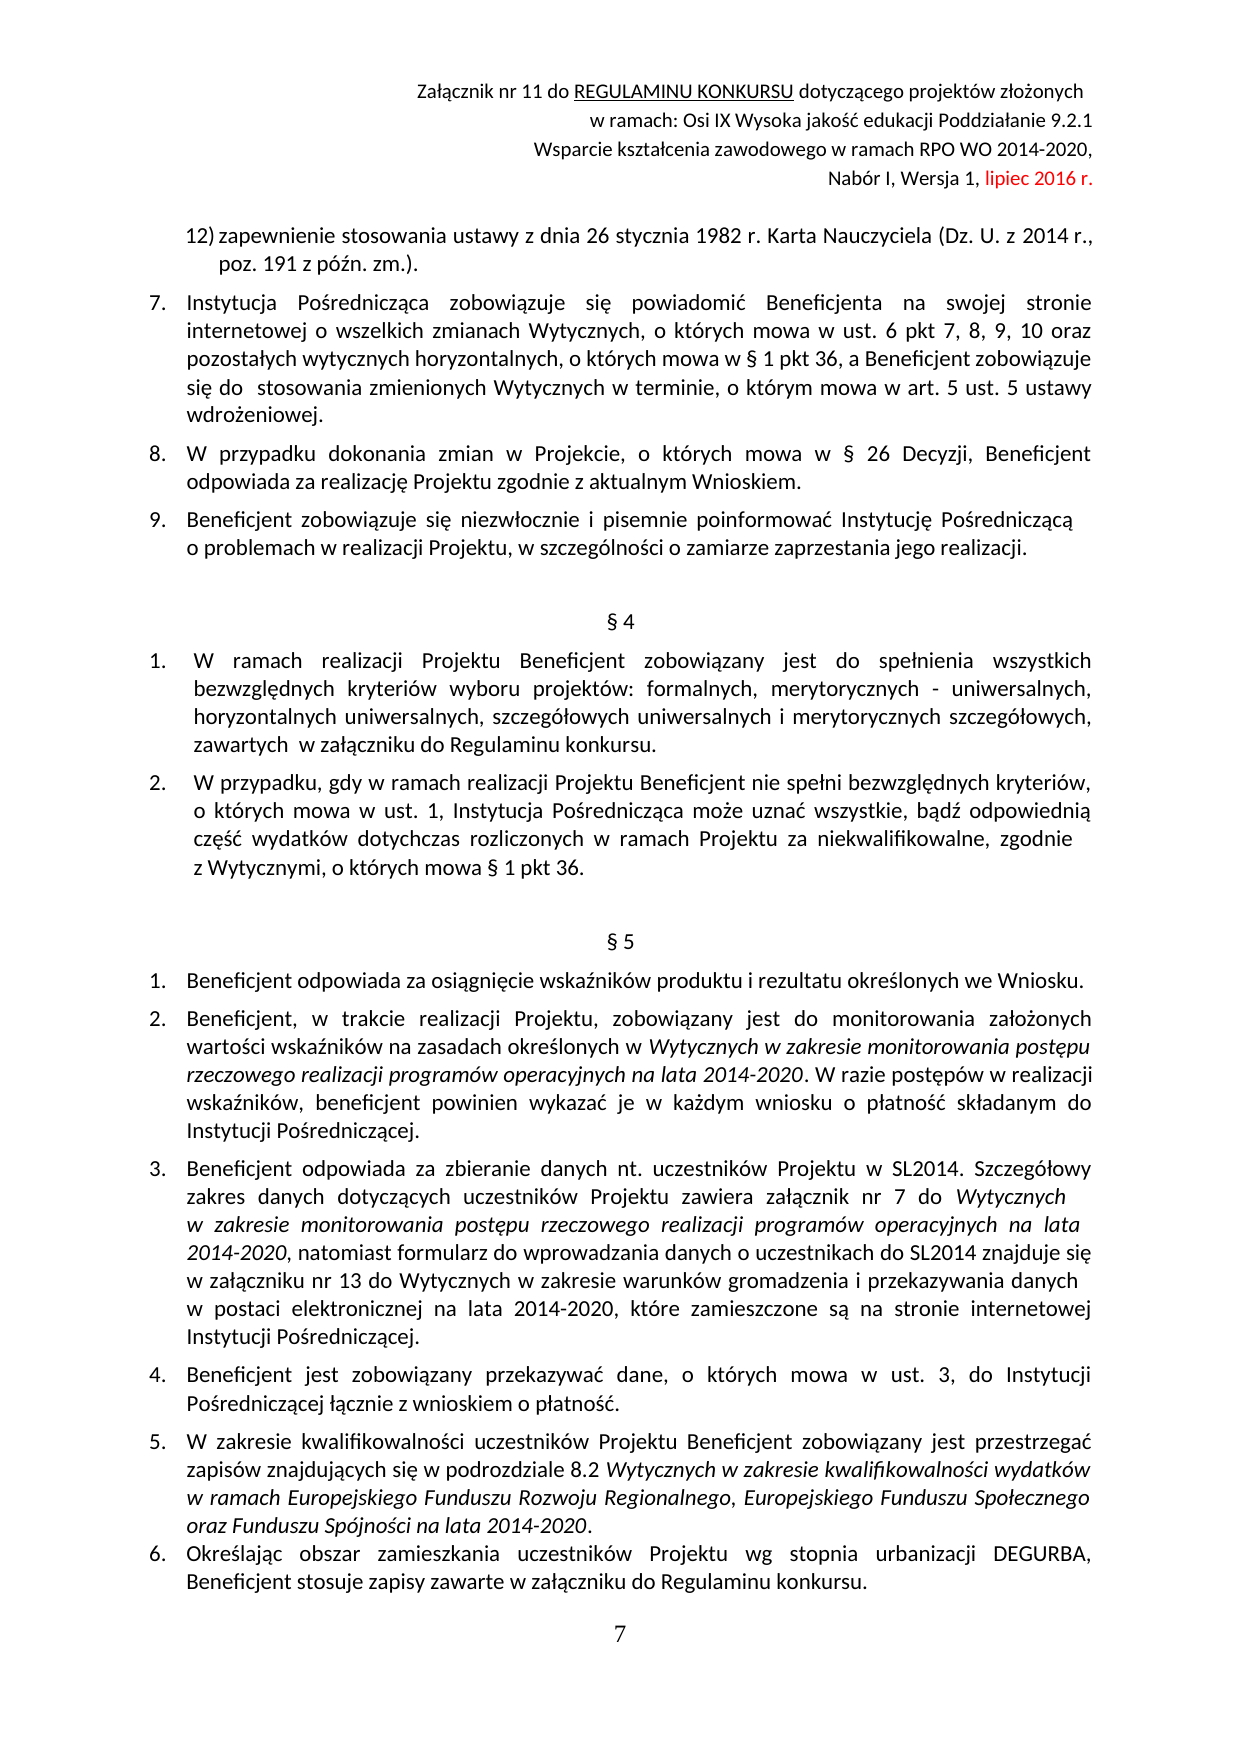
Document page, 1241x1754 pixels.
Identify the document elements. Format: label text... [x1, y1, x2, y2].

list Beneficjent odpowiada za osiągnięcie wskaźników produktu i rezultatu określonych we Wniosku. [149, 966, 1093, 994]
list Instytucja Pośrednicząca zobowiązuje się powiadomić Beneficjenta na swojej stronie internetowej o wszelkich zmianach Wytycznych, o których mowa w ust. 6 pkt 7, 8, 9, 10 oraz pozostałych wytycznych horyzontalnych, o których mowa w § 1 pkt 36, a Beneficjent zobowiązuje się do stosowania zmienionych Wytycznych w terminie, o którym mowa w art. 5 ust. 5 ustawy wdrożeniowej. [149, 288, 1093, 429]
list Określając obszar zamieszkania uczestników Projektu wg stopnia urbanizacji DEGURBA, Beneficjent stosuje zapisy zawarte w załączniku do Regulaminu konkursu. [149, 1539, 1093, 1595]
list W przypadku dokonania zmian w Projekcie, o których mowa w § 26 Decyzji, Beneficjent odpowiada za realizację Projektu zgodnie z aktualnym Wnioskiem. [149, 439, 1093, 495]
list Beneficjent jest zobowiązany przekazywać dane, o których mowa w ust. 3, do Instytucji Pośredniczącej łącznie z wnioskiem o płatność. [149, 1361, 1093, 1417]
list Beneficjent zobowiązuje się niezwłocznie i pisemnie poinformować Instytucję Pośredniczącą o problemach w realizacji Projektu, w szczególności o zamiarze zaprzestania jego realizacji. [149, 505, 1093, 561]
list W ramach realizacji Projektu Beneficjent zobowiązany jest do spełnienia wszystkich bezwzględnych kryteriów wyboru projektów: formalnych, merytorycznych - uniwersalnych, horyzontalnych uniwersalnych, szczegółowych uniwersalnych i merytorycznych szczegółowych, zawartych w załączniku do Regulaminu konkursu. [149, 646, 1093, 758]
text § 4 [146, 607, 1095, 635]
list Beneficjent odpowiada za zbieranie danych nt. uczestników Projektu w SL2014. Szczegółowy zakres danych dotyczących uczestników Projektu zawiera załącznik nr 7 do Wytycznych w zakresie monitorowania postępu rzeczowego realizacji programów operacyjnych na lata 2014-2020, natomiast formularz do wprowadzania danych o uczestnikach do SL2014 znajduje się w załączniku nr 13 do Wytycznych w zakresie warunków gromadzenia i przekazywania danych w postaci elektronicznej na lata 2014-2020, które zamieszczone są na stronie internetowej Instytucji Pośredniczącej. [149, 1154, 1093, 1350]
list Beneficjent, w trakcie realizacji Projektu, zobowiązany jest do monitorowania założonych wartości wskaźników na zasadach określonych w Wytycznych w zakresie monitorowania postępu rzeczowego realizacji programów operacyjnych na lata 2014-2020. W razie postępów w realizacji wskaźników, beneficjent powinien wykazać je w każdym wniosku o płatność składanym do Instytucji Pośredniczącej. [149, 1004, 1093, 1144]
list W przypadku, gdy w ramach realizacji Projektu Beneficjent nie spełni bezwzględnych kryteriów, o których mowa w ust. 1, Instytucja Pośrednicząca może uznać wszystkie, bądź odpowiednią część wydatków dotychczas rozliczonych w ramach Projektu za niekwalifikowalne, zgodnie z Wytycznymi, o których mowa § 1 pkt 36. [149, 768, 1093, 881]
list W zakresie kwalifikowalności uczestników Projektu Beneficjent zobowiązany jest przestrzegać zapisów znajdujących się w podrozdziale 8.2 Wytycznych w zakresie kwalifikowalności wydatków w ramach Europejskiego Funduszu Rozwoju Regionalnego, Europejskiego Funduszu Społecznego oraz Funduszu Spójności na lata 2014-2020. [149, 1427, 1093, 1539]
list zapewnienie stosowania ustawy z dnia 26 stycznia 1982 r. Karta Nauczyciela (Dz. U. z 2014 r., poz. 191 z późn. zm.). [185, 221, 1093, 277]
text § 5 [146, 927, 1095, 955]
